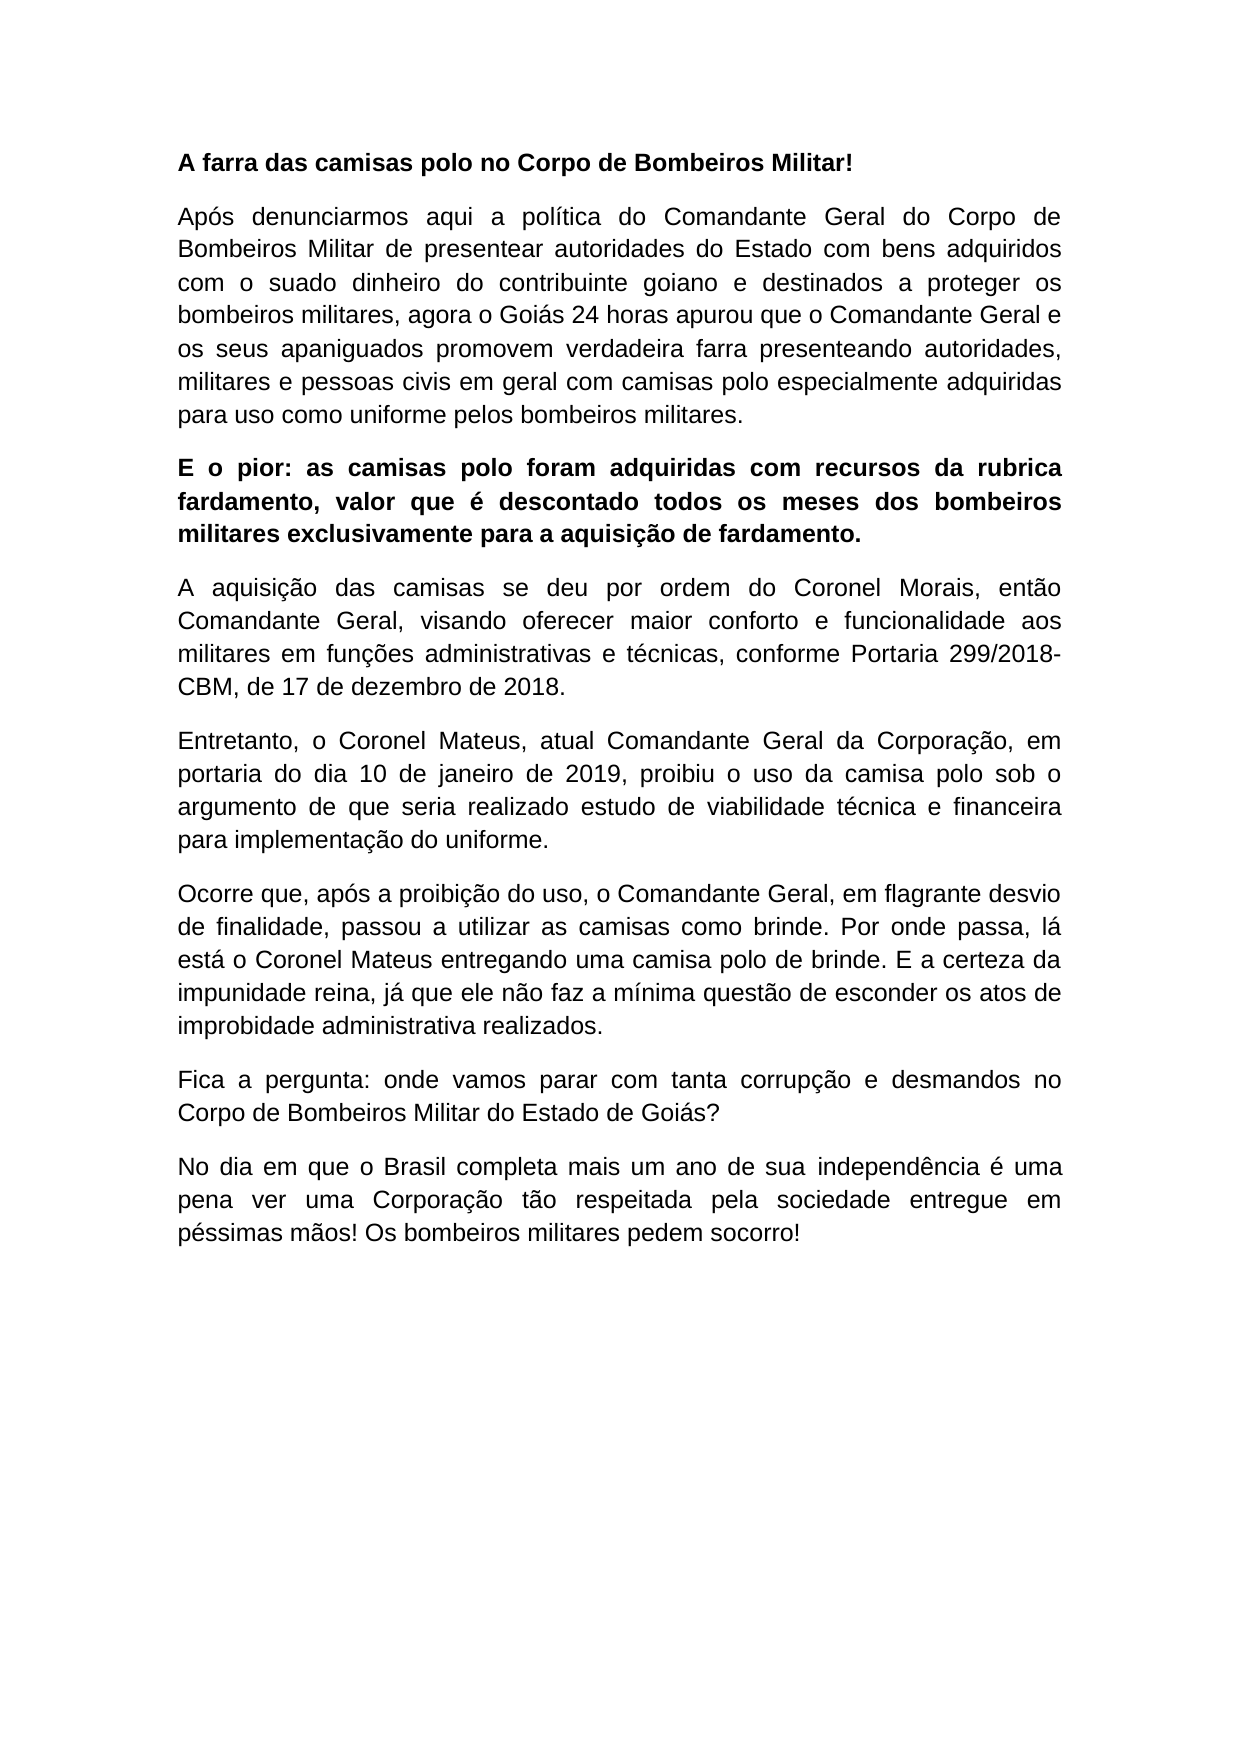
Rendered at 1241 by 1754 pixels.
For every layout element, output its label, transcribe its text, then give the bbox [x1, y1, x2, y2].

text A farra das camisas polo no Corpo de Bombeiros Militar! [177, 148, 1063, 176]
text Após denunciarmos aqui a política do Comandante Geral do Corpo de Bombeiros Militar de presentear autoridades do Estado com bens adquiridos com o suado dinheiro do contribuinte goiano e destinados a proteger os bombeiros militares, agora o Goiás 24 horas apurou que o Comandante Geral e os seus apaniguados promovem verdadeira farra presenteando autoridades, militares e pessoas civis em geral com camisas polo especialmente adquiridas para uso como uniforme pelos bombeiros militares. [177, 201, 1063, 428]
text A aquisição das camisas se deu por ordem do Coronel Morais, então Comandante Geral, visando oferecer maior conforto e funcionalidade aos militares em funções administrativas e técnicas, conforme Portaria 299/2018-CBM, de 17 de dezembro de 2018. [177, 573, 1063, 701]
text Entretanto, o Coronel Mateus, atual Comandante Geral da Corporação, em portaria do dia 10 de janeiro de 2019, proibiu o uso da camisa polo sob o argumento de que seria realizado estudo de viabilidade técnica e financeira para implementação do uniforme. [177, 726, 1063, 854]
text Fica a pergunta: onde vamos parar com tanta corrupção e desmandos no Corpo de Bombeiros Militar do Estado de Goiás? [177, 1065, 1063, 1127]
text E o pior: as camisas polo foram adquiridas com recursos da rubrica fardamento, valor que é descontado todos os meses dos bombeiros militares exclusivamente para a aquisição de fardamento. [177, 453, 1063, 548]
text No dia em que o Brasil completa mais um ano de sua independência é uma pena ver uma Corporação tão respeitada pela sociedade entregue em péssimas mãos! Os bombeiros militares pedem socorro! [177, 1152, 1063, 1247]
text Ocorre que, após a proibição do uso, o Comandante Geral, em flagrante desvio de finalidade, passou a utilizar as camisas como brinde. Por onde passa, lá está o Coronel Mateus entregando uma camisa polo de brinde. E a certeza da impunidade reina, já que ele não faz a mínima questão de esconder os atos de improbidade administrativa realizados. [177, 879, 1063, 1040]
